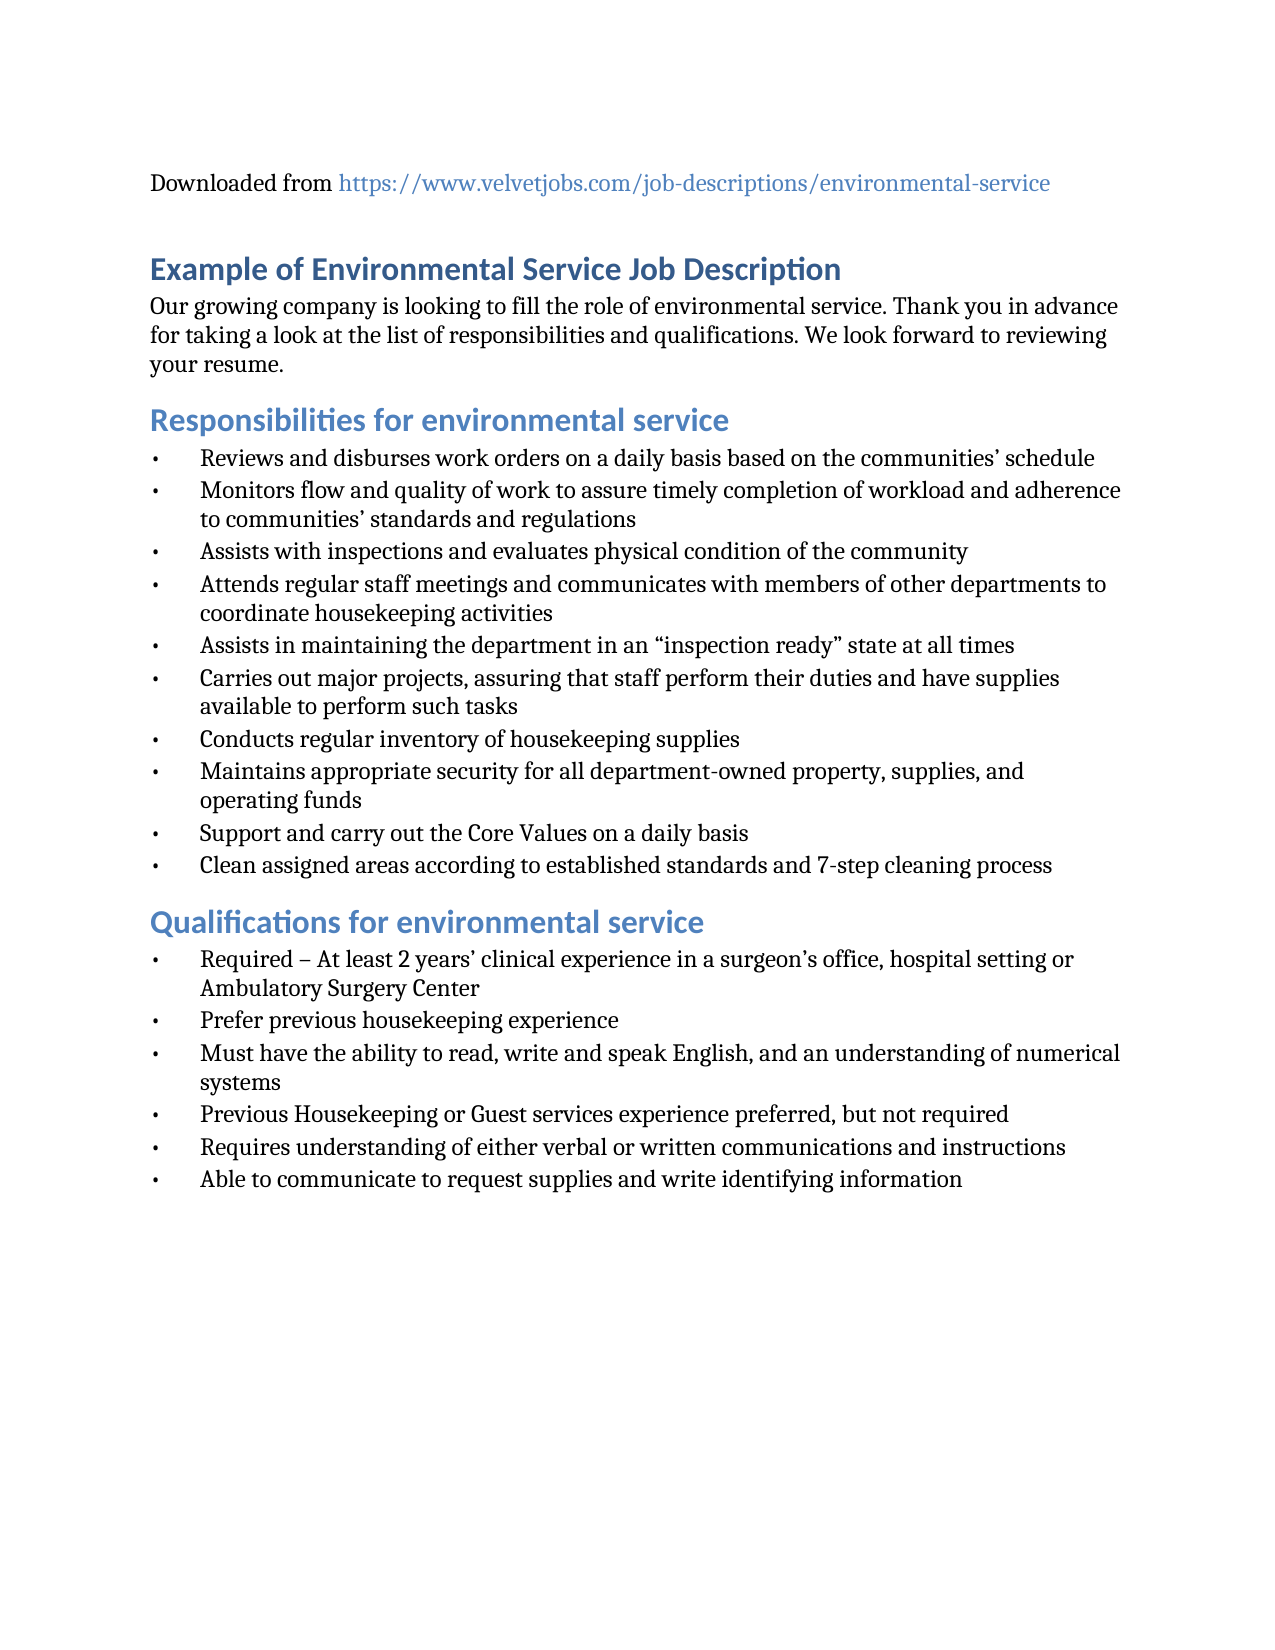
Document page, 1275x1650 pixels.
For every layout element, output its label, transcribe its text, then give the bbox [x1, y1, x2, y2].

list Previous Housekeeping or Guest services experience preferred, but not required [150, 1100, 1125, 1129]
subtitle Example of Environmental Service Job Description [150, 247, 1125, 288]
list Able to communicate to request supplies and write identifying information [150, 1165, 1125, 1194]
text Our growing company is looking to fill the role of environmental service. Thank you in advance for taking a look at the list of responsibilities and qualifications. We look forward to reviewing your resume. [150, 292, 1125, 378]
list Must have the ability to read, write and speak English, and an understanding of numerical systems [150, 1039, 1125, 1096]
subtitle Responsibilities for environmental service [150, 399, 1125, 440]
list Requires understanding of either verbal or written communications and instructions [150, 1133, 1125, 1161]
subtitle Qualifications for environmental service [150, 901, 1125, 941]
list Monitors flow and quality of work to assure timely completion of workload and adherence to communities’ standards and regulations [150, 476, 1125, 533]
list Carries out major projects, assuring that staff perform their duties and have supplies available to perform such tasks [150, 663, 1125, 721]
list Reviews and disburses work orders on a daily basis based on the communities’ schedule [150, 443, 1125, 472]
list Required – At least 2 years’ clinical experience in a surgeon’s office, hospital setting or Ambulatory Surgery Center [150, 945, 1125, 1003]
list Conducts regular inventory of housekeeping supplies [150, 725, 1125, 753]
list Assists in maintaining the department in an “inspection ready” state at all times [150, 631, 1125, 660]
list Prefer previous housekeeping experience [150, 1006, 1125, 1035]
list Maintains appropriate security for all department-owned property, supplies, and operating funds [150, 757, 1125, 815]
text Downloaded from https://www.velvetjobs.com/job-descriptions/environmental-service [150, 169, 1125, 197]
list Attends regular staff meetings and communicates with members of other departments to coordinate housekeeping activities [150, 570, 1125, 627]
list Clean assigned areas according to established standards and 7-step cleaning process [150, 851, 1125, 880]
list Assists with inspections and evaluates physical condition of the community [150, 537, 1125, 566]
list Support and carry out the Core Values on a daily basis [150, 818, 1125, 847]
